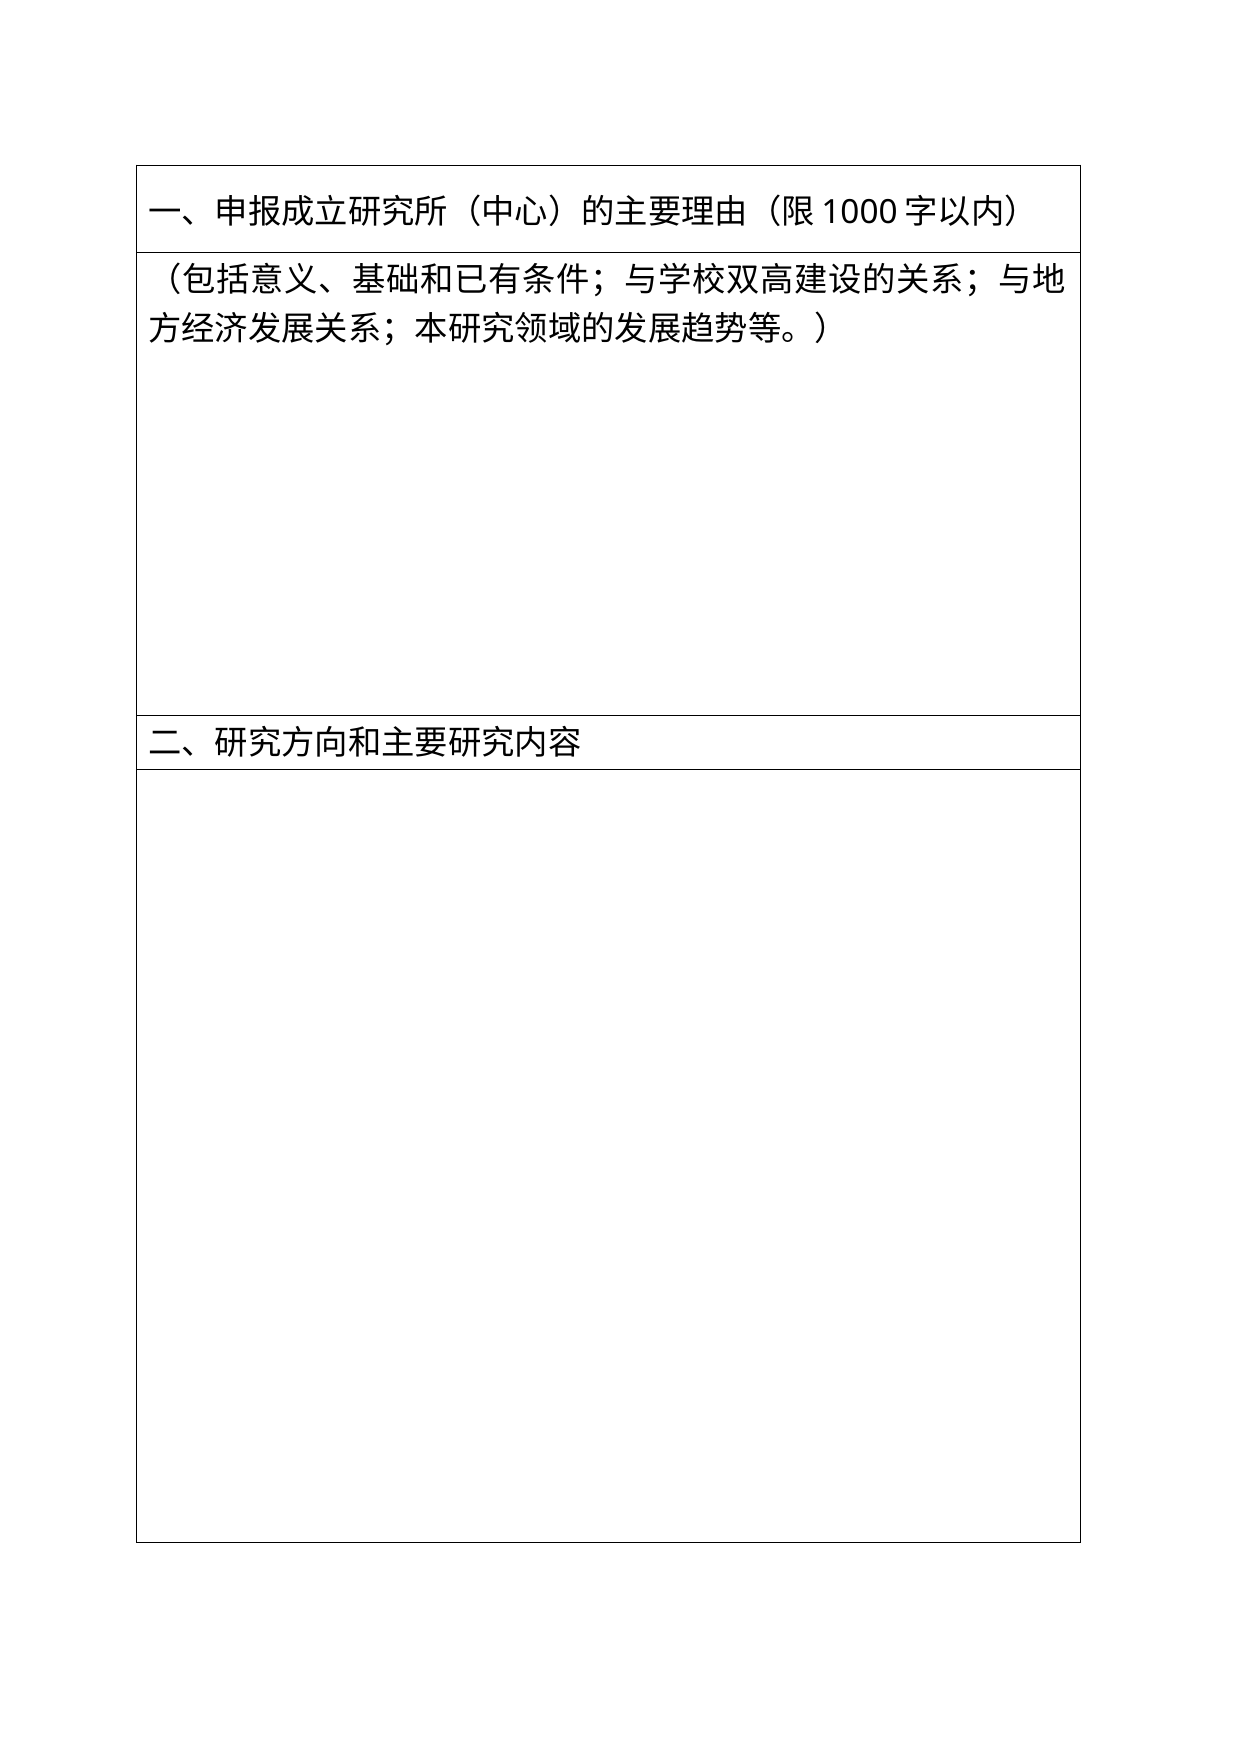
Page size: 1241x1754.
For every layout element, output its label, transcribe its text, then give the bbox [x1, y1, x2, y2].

table_cell [137, 770, 1080, 1542]
table_header 一、申报成立研究所（中心）的主要理由（限1000字以内） [137, 166, 1080, 252]
table_cell （包括意义、基础和已有条件；与学校双高建设的关系；与地方经济发展关系；本研究领域的发展趋势等。） [137, 253, 1080, 715]
table_cell 二、研究方向和主要研究内容 [137, 716, 1080, 769]
